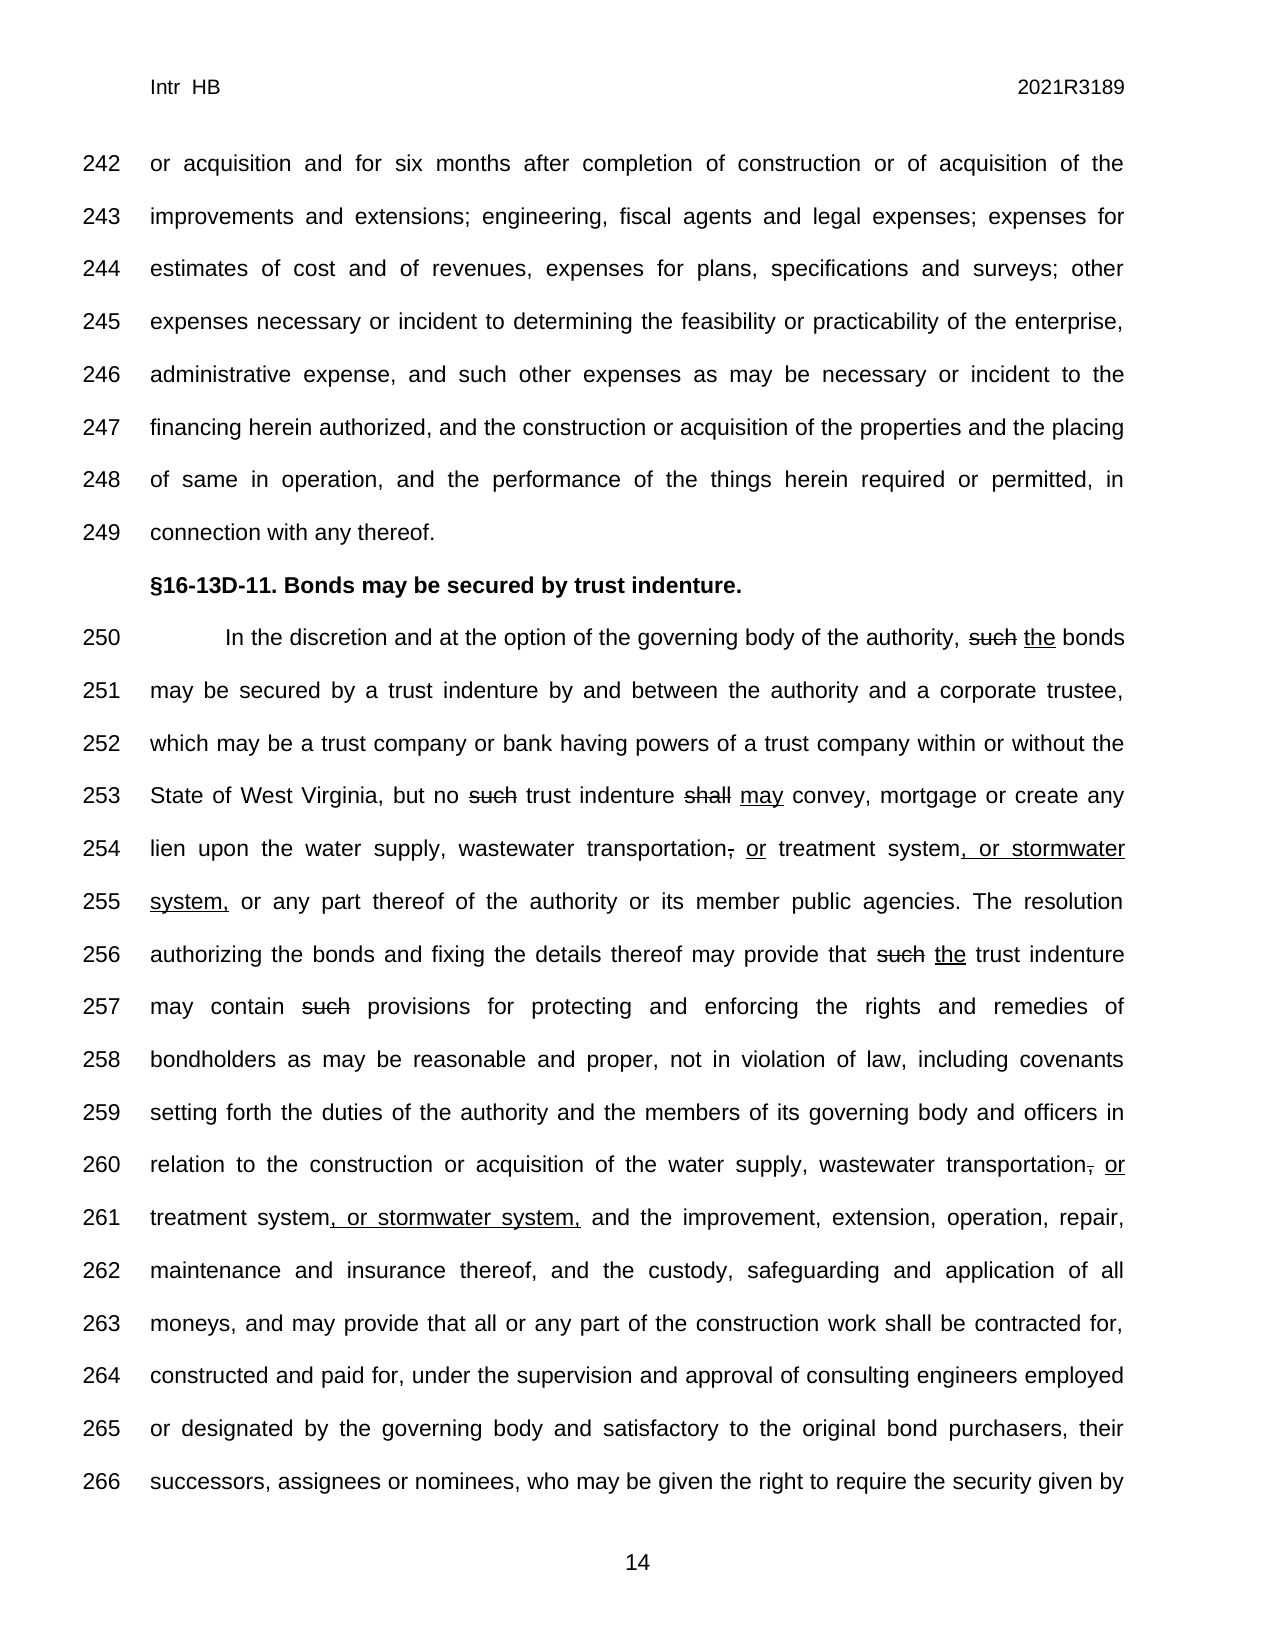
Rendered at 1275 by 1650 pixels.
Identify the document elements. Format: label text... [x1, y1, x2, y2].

subtitle §16-13D-11. Bonds may be secured by trust indenture. [150, 572, 1125, 598]
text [150, 624, 1125, 1494]
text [150, 150, 1125, 545]
